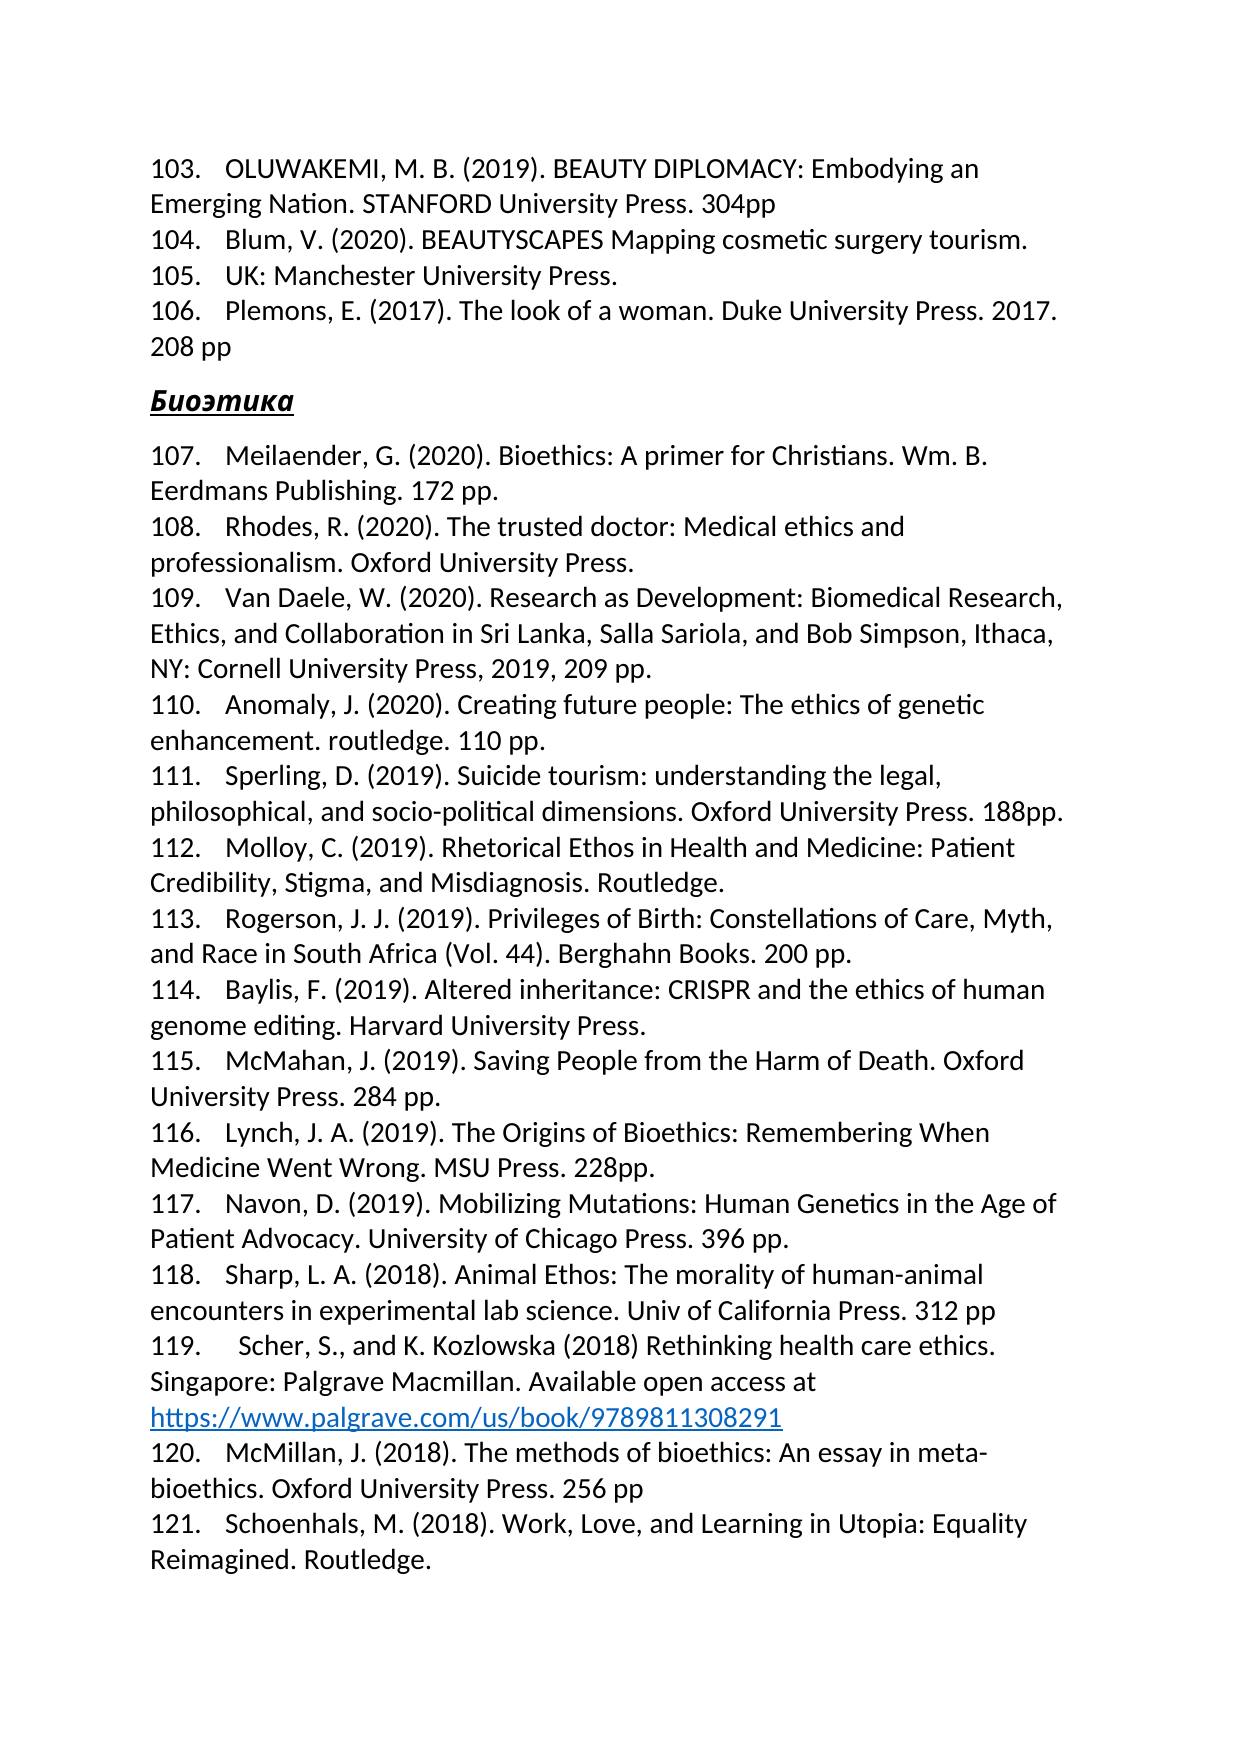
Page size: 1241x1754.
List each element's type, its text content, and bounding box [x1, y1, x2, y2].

list Rhodes, R. (2020). The trusted doctor: Medical ethics and professionalism. Oxford University Press. [150, 508, 1090, 579]
list OLUWAKEMI, M. B. (2019). BEAUTY DIPLOMACY: Embodying an Emerging Nation. STANFORD University Press. 304pp [150, 150, 1090, 221]
list Blum, V. (2020). BEAUTYSCAPES Mapping cosmetic surgery tourism. [150, 221, 1090, 257]
list Meilaender, G. (2020). Bioethics: A primer for Christians. Wm. B. Eerdmans Publishing. 172 pp. [150, 437, 1090, 508]
text Биоэтика [150, 380, 1090, 420]
list Scher, S., and K. Kozlowska (2018) Rethinking health care ethics. Singapore: Palgrave Macmillan. Available open access at https://www.palgrave.com/us/book/9789811308291 [150, 1327, 1090, 1434]
list McMillan, J. (2018). The methods of bioethics: An essay in meta-bioethics. Oxford University Press. 256 pp [150, 1434, 1090, 1506]
list Rogerson, J. J. (2019). Privileges of Birth: Constellations of Care, Myth, and Race in South Africa (Vol. 44). Berghahn Books. 200 pp. [150, 900, 1090, 971]
list Baylis, F. (2019). Altered inheritance: CRISPR and the ethics of human genome editing. Harvard University Press. [150, 971, 1090, 1042]
list Lynch, J. A. (2019). The Origins of Bioethics: Remembering When Medicine Went Wrong. MSU Press. 228pp. [150, 1114, 1090, 1185]
list McMahan, J. (2019). Saving People from the Harm of Death. Oxford University Press. 284 pp. [150, 1042, 1090, 1114]
list Molloy, C. (2019). Rhetorical Ethos in Health and Medicine: Patient Credibility, Stigma, and Misdiagnosis. Routledge. [150, 829, 1090, 900]
list Schoenhals, M. (2018). Work, Love, and Learning in Utopia: Equality Reimagined. Routledge. [150, 1506, 1090, 1577]
list UK: Manchester University Press. [150, 257, 1090, 292]
list Van Daele, W. (2020). Research as Development: Biomedical Research, Ethics, and Collaboration in Sri Lanka, Salla Sariola, and Bob Simpson, Ithaca, NY: Cornell University Press, 2019, 209 pp. [150, 579, 1090, 686]
list Navon, D. (2019). Mobilizing Mutations: Human Genetics in the Age of Patient Advocacy. University of Chicago Press. 396 pp. [150, 1185, 1090, 1256]
list Sharp, L. A. (2018). Animal Ethos: The morality of human-animal encounters in experimental lab science. Univ of California Press. 312 pp [150, 1256, 1090, 1327]
list Sperling, D. (2019). Suicide tourism: understanding the legal, philosophical, and socio-political dimensions. Oxford University Press. 188pp. [150, 757, 1090, 829]
list Anomaly, J. (2020). Creating future people: The ethics of genetic enhancement. routledge. 110 pp. [150, 686, 1090, 757]
list Plemons, E. (2017). The look of a woman. Duke University Press. 2017. 208 pp [150, 292, 1090, 364]
